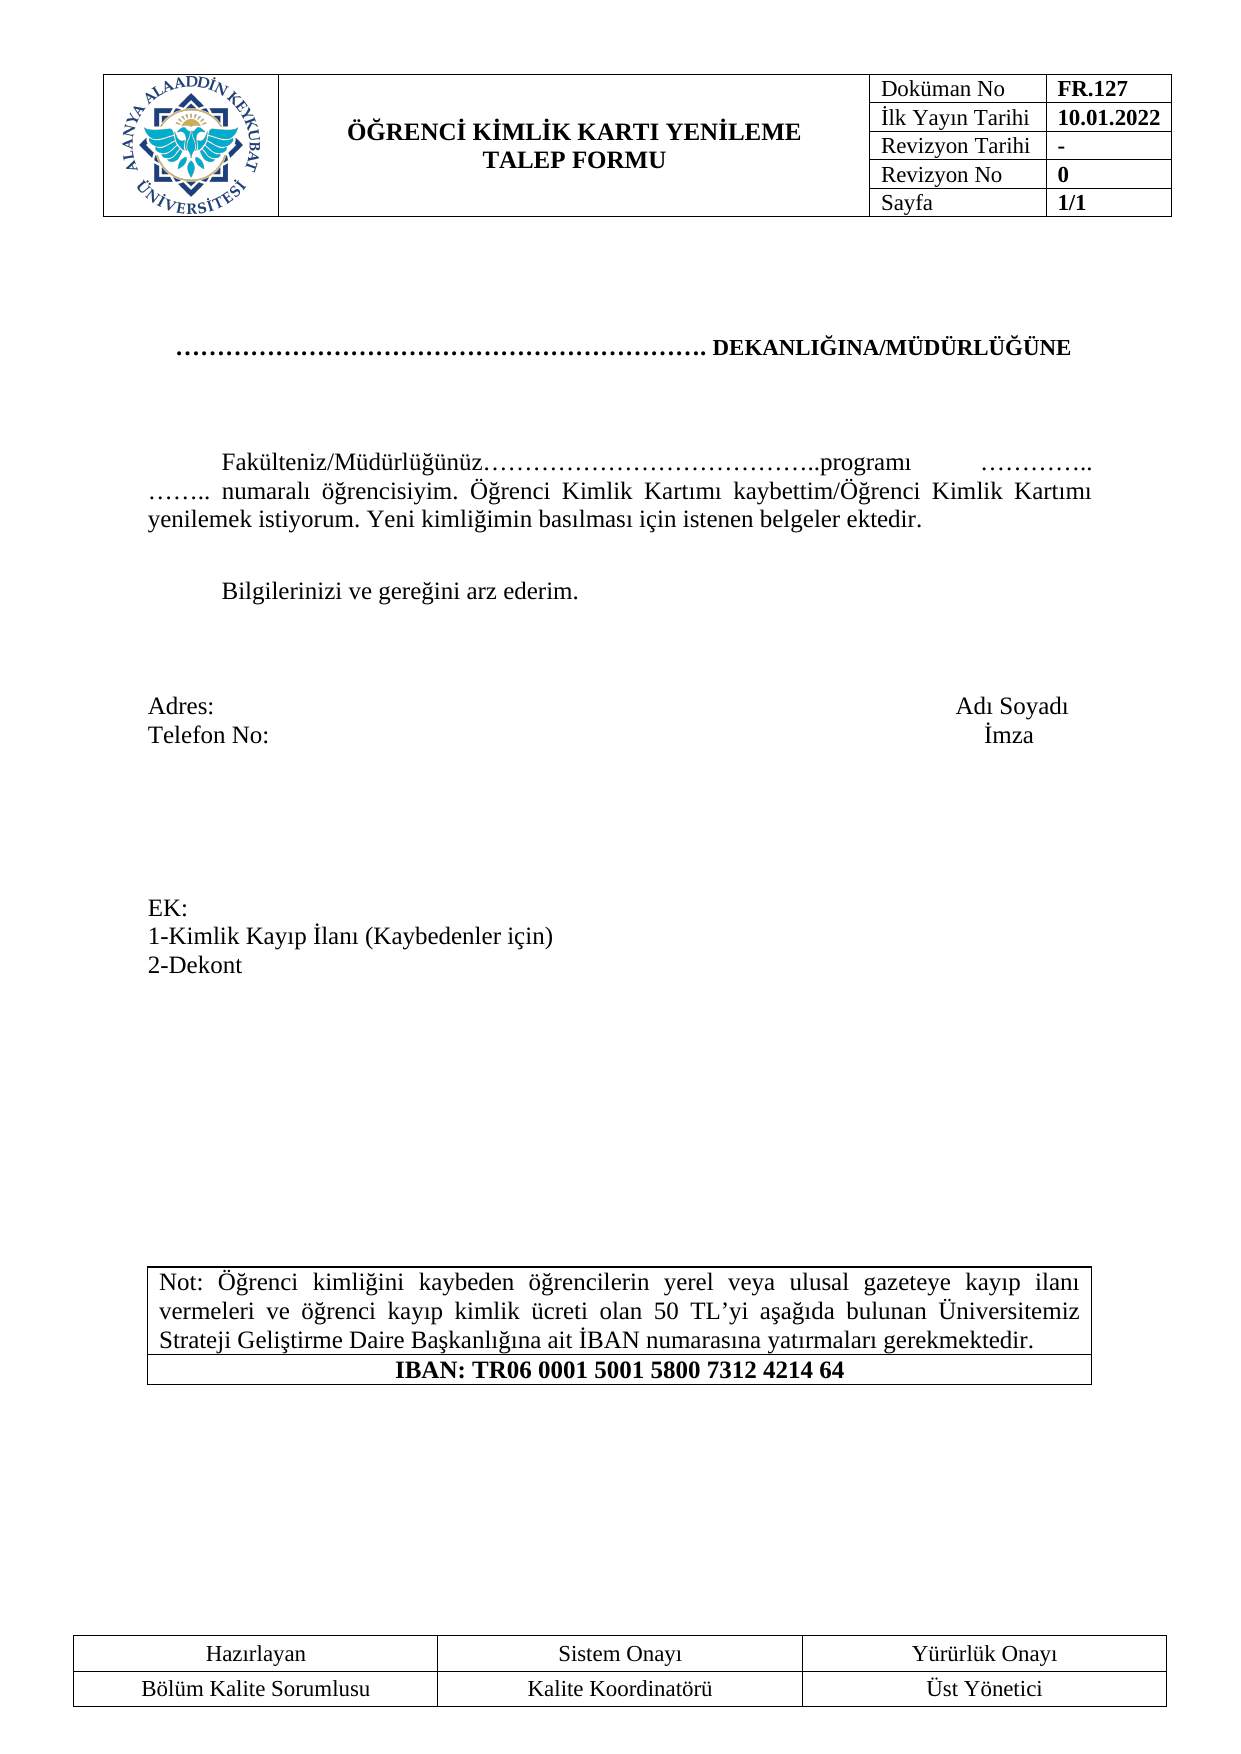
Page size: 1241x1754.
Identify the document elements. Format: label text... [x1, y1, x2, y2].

text Telefon No: İmza [148, 720, 1093, 749]
text 2-Dekont [148, 950, 1093, 979]
text Bilgilerinizi ve gereğini arz ederim. [148, 576, 1093, 605]
text EK: [148, 893, 1093, 921]
text Adres: Adı Soyadı [148, 691, 1093, 720]
text Fakülteniz/Müdürlüğünüz…………………………………..programı …………..…….. numaralı öğrencisiyim. Öğrenci Kimlik Kartımı kaybettim/Öğrenci Kimlik Kartımı yenilemek istiyorum. Yeni kimliğimin basılması için istenen belgeler ektedir. [148, 447, 1093, 533]
table_header Not: Öğrenci kimliğini kaybeden öğrencilerin yerel veya ulusal gazeteye kayıp ilanı vermeleri ve öğrenci kayıp kimlik ücreti olan 50 TL’yi aşağıda bulunan Üniversitemiz Strateji Geliştirme Daire Başkanlığına ait İBAN numarasına yatırmaları gerekmektedir. [148, 1268, 1091, 1354]
picture [122, 76, 260, 214]
table_cell IBAN: TR06 0001 5001 5800 7312 4214 64 [148, 1355, 1091, 1383]
text 1-Kimlik Kayıp İlanı (Kaybedenler için) [148, 921, 1093, 950]
text ………………………………………………………. DEKANLIĞINA/MÜDÜRLÜĞÜNE [148, 332, 1093, 361]
